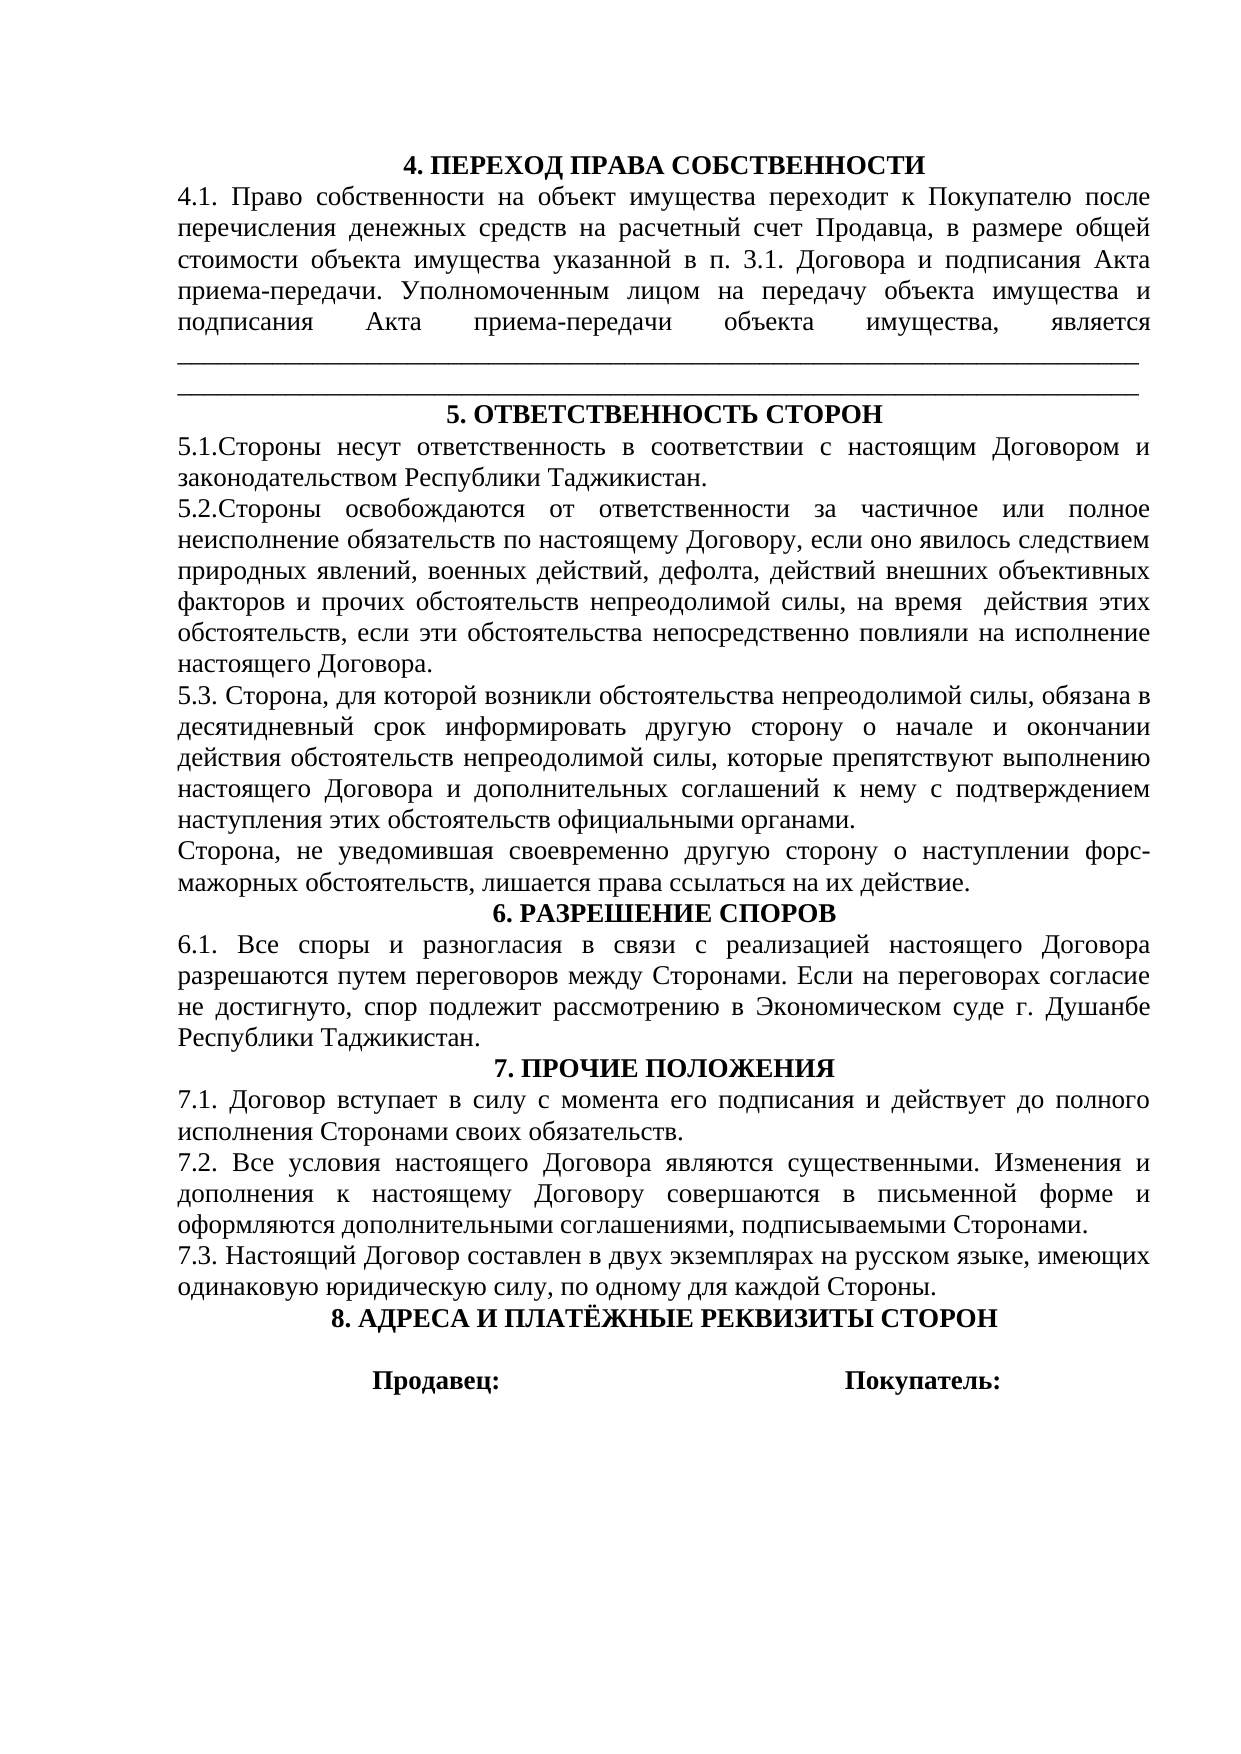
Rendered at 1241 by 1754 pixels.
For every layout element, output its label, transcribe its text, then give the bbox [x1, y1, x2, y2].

text 5.3. Сторона, для которой возникли обстоятельства непреодолимой силы, обязана в десятидневный срок информировать другую сторону о начале и окончании действия обстоятельств непреодолимой силы, которые препятствуют выполнению настоящего Договора и дополнительных соглашений к нему с подтверждением наступления этих обстоятельств официальными органами. [177, 679, 1152, 834]
text 4.1. Право собственности на объект имущества переходит к Покупателю после перечисления денежных средств на расчетный счет Продавца, в размере общей стоимости объекта имущества указанной в п. 3.1. Договора и подписания Акта приема-передачи. Уполномоченным лицом на передачу объекта имущества и подписания Акта приема-передачи объекта имущества, является ______________________________________________________________________________________________________________________________________________ [177, 180, 1152, 398]
text 6.1. Все споры и разногласия в связи с реализацией настоящего Договора разрешаются путем переговоров между Сторонами. Если на переговорах согласие не достигнуто, спор подлежит рассмотрению в Экономическом суде г. Душанбе Республики Таджикистан. [177, 928, 1152, 1052]
text 7.2. Все условия настоящего Договора являются существенными. Изменения и дополнения к настоящему Договору совершаются в письменной форме и оформляются дополнительными соглашениями, подписываемыми Сторонами. [177, 1146, 1152, 1239]
text 5.2.Стороны освобождаются от ответственности за частичное или полное неисполнение обязательств по настоящему Договору, если оно явилось следствием природных явлений, военных действий, дефолта, действий внешних объективных факторов и прочих обстоятельств непреодолимой силы, на время действия этих обстоятельств, если эти обстоятельства непосредственно повлияли на исполнение настоящего Договора. [177, 492, 1152, 679]
text 4. ПЕРЕХОД ПРАВА СОБСТВЕННОСТИ [177, 149, 1152, 180]
text 7. ПРОЧИЕ ПОЛОЖЕНИЯ [177, 1052, 1152, 1084]
text 8. АДРЕСА И ПЛАТЁЖНЫЕ РЕКВИЗИТЫ СТОРОН [177, 1302, 1152, 1333]
text 5. ОТВЕТСТВЕННОСТЬ СТОРОН [177, 398, 1152, 429]
table_header Продавец: [178, 1333, 694, 1457]
text 7.1. Договор вступает в силу с момента его подписания и действует до полного исполнения Сторонами своих обязательств. [177, 1084, 1152, 1146]
table_header Покупатель: [694, 1333, 1152, 1457]
text Сторона, не уведомившая своевременно другую сторону о наступлении форс-мажорных обстоятельств, лишается права ссылаться на их действие. [177, 834, 1152, 897]
text 7.3. Настоящий Договор составлен в двух экземплярах на русском языке, имеющих одинаковую юридическую силу, по одному для каждой Стороны. [177, 1239, 1152, 1302]
text 5.1.Стороны несут ответственность в соответствии с настоящим Договором и законодательством Республики Таджикистан. [177, 429, 1152, 492]
text 6. РАЗРЕШЕНИЕ СПОРОВ [177, 897, 1152, 928]
